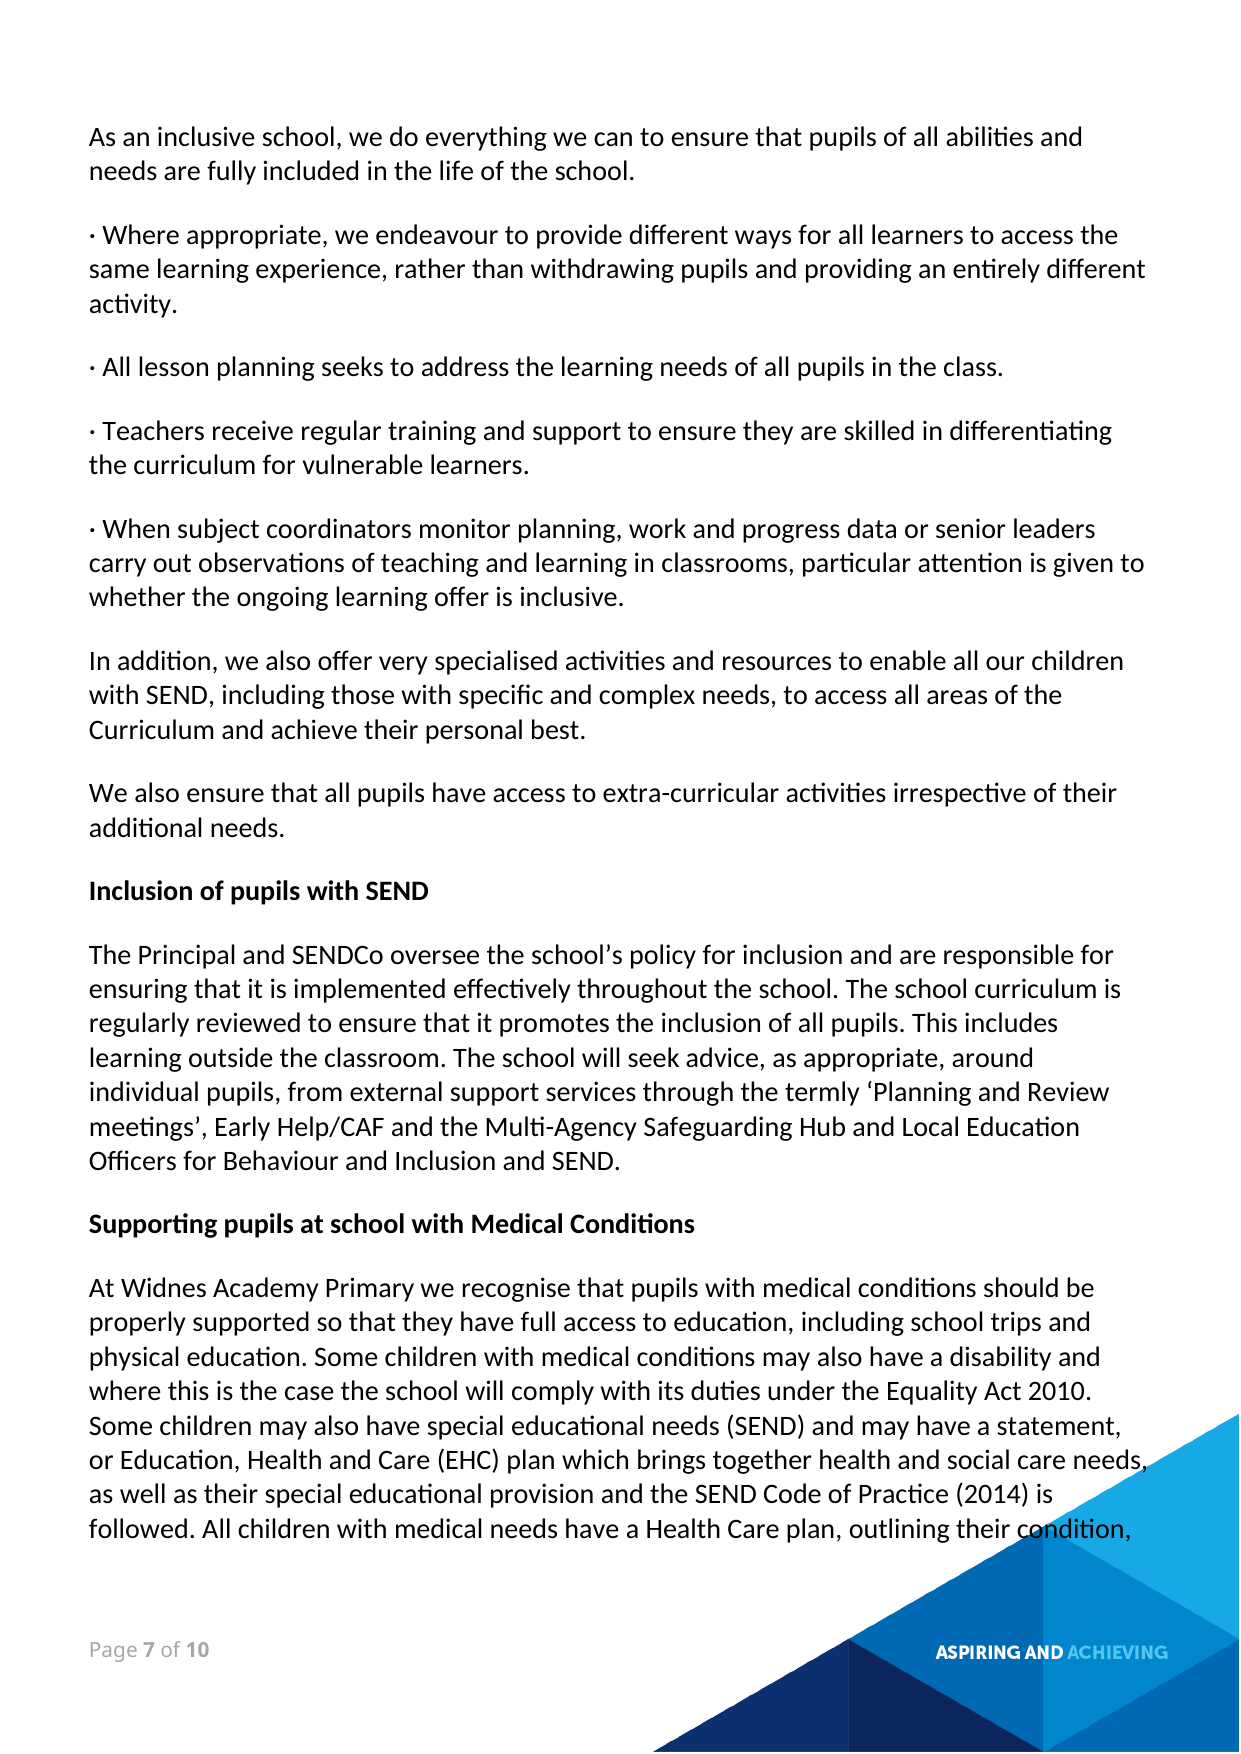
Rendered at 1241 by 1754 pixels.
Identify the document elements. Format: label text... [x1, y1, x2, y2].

text · All lesson planning seeks to address the learning needs of all pupils in the class. [89, 349, 1152, 383]
picture [1047, 1640, 1240, 1752]
text · When subject coordinators monitor planning, work and progress data or senior leaders carry out observations of teaching and learning in classrooms, particular attention is given to whether the ongoing learning offer is inclusive. [89, 511, 1152, 614]
picture [1114, 1646, 1125, 1658]
text As an inclusive school, we do everything we can to ensure that pupils of all abilities and needs are fully included in the life of the school. [89, 119, 1152, 188]
text The Principal and SENDCo oversee the school’s policy for inclusion and are responsible for ensuring that it is implemented effectively throughout the school. The school curriculum is regularly reviewed to ensure that it promotes the inclusion of all pupils. This includes learning outside the classroom. The school will seek advice, as appropriate, around individual pupils, from external support services through the termly ‘Planning and Review meetings’, Early Help/CAF and the Multi-Agency Safeguarding Hub and Local Education Officers for Behaviour and Inclusion and SEND. [89, 937, 1152, 1177]
text In addition, we also offer very specialised activities and resources to enable all our children with SEND, including those with specific and complex needs, to access all areas of the Curriculum and achieve their personal best. [89, 643, 1152, 746]
picture [1094, 1646, 1103, 1658]
picture [1148, 1646, 1152, 1658]
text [89, 1270, 1152, 1545]
text · Teachers receive regular training and support to ensure they are skilled in differentiating the curriculum for vulnerable learners. [89, 413, 1152, 481]
picture [0, 20, 1240, 1752]
picture [1069, 1650, 1077, 1658]
text · Where appropriate, we endeavour to provide different ways for all learners to access the same learning experience, rather than withdrawing pupils and providing an entirely different activity. [89, 217, 1152, 320]
picture [1080, 1649, 1088, 1658]
text Supporting pupils at school with Medical Conditions [89, 1206, 1152, 1241]
picture [1052, 1646, 1062, 1658]
text We also ensure that all pupils have access to extra-curricular activities irrespective of their additional needs. [89, 775, 1152, 844]
picture [1156, 1648, 1163, 1658]
text Inclusion of pupils with SEND [89, 873, 1152, 907]
